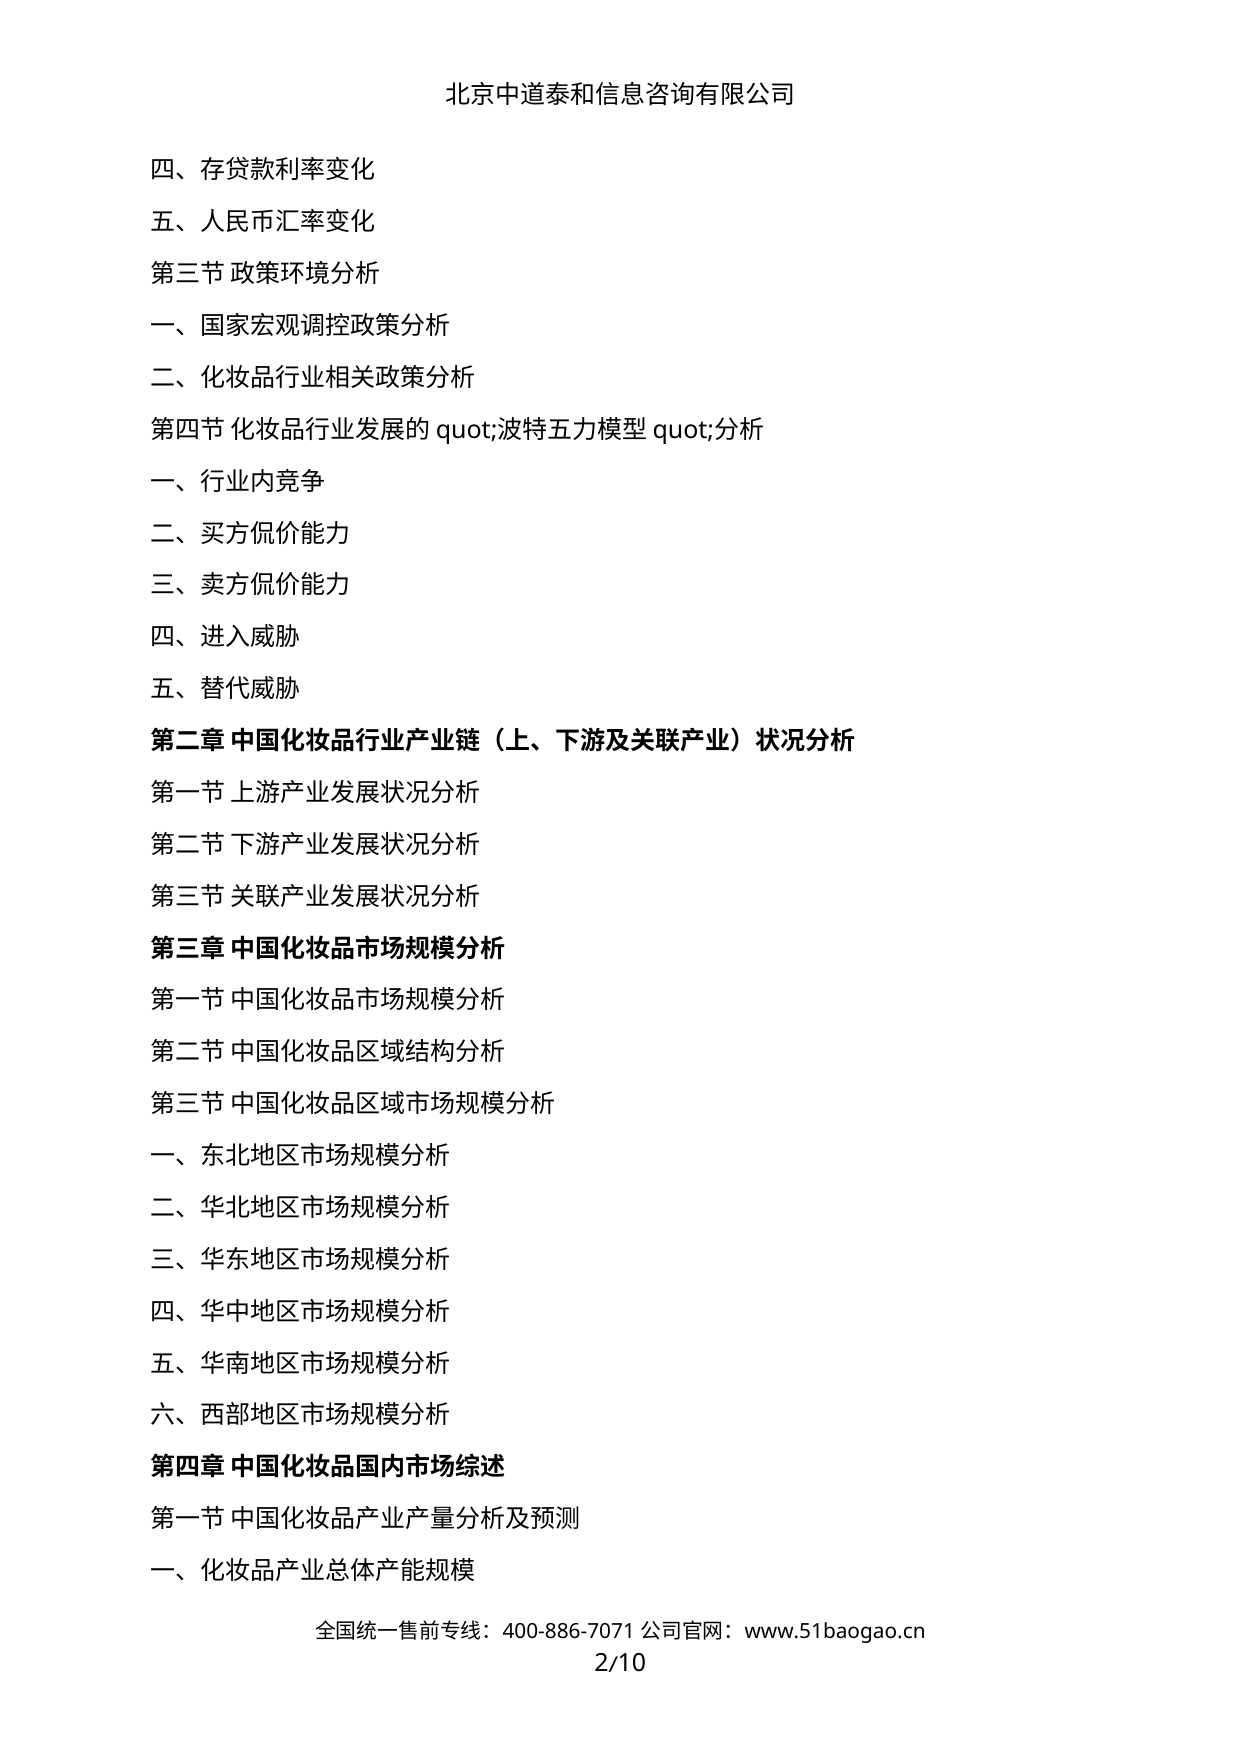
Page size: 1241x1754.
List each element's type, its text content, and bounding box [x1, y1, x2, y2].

text 一、国家宏观调控政策分析 [150, 306, 1090, 342]
text 第三节 中国化妆品区域市场规模分析 [150, 1084, 1090, 1120]
text 第四节 化妆品行业发展的quot;波特五力模型quot;分析 [150, 409, 1090, 446]
text 三、华东地区市场规模分析 [150, 1239, 1090, 1276]
text 二、化妆品行业相关政策分析 [150, 357, 1090, 394]
text 二、买方侃价能力 [150, 513, 1090, 549]
text 五、人民币汇率变化 [150, 202, 1090, 238]
text 第一节 中国化妆品产业产量分析及预测 [150, 1499, 1090, 1535]
text 二、华北地区市场规模分析 [150, 1187, 1090, 1224]
text 第三章 中国化妆品市场规模分析 [150, 928, 1090, 964]
text 四、华中地区市场规模分析 [150, 1291, 1090, 1327]
text 第三节 政策环境分析 [150, 254, 1090, 290]
text 一、东北地区市场规模分析 [150, 1136, 1090, 1172]
text 第三节 关联产业发展状况分析 [150, 876, 1090, 912]
text 五、华南地区市场规模分析 [150, 1343, 1090, 1379]
text 第二节 中国化妆品区域结构分析 [150, 1032, 1090, 1068]
text 三、卖方侃价能力 [150, 565, 1090, 601]
text 六、西部地区市场规模分析 [150, 1395, 1090, 1431]
text 四、进入威胁 [150, 617, 1090, 653]
text 第四章 中国化妆品国内市场综述 [150, 1447, 1090, 1483]
text 第二节 下游产业发展状况分析 [150, 824, 1090, 861]
text 第一节 上游产业发展状况分析 [150, 772, 1090, 809]
text 五、替代威胁 [150, 669, 1090, 705]
text 四、存贷款利率变化 [150, 150, 1090, 186]
text 第一节 中国化妆品市场规模分析 [150, 980, 1090, 1016]
text 一、化妆品产业总体产能规模 [150, 1551, 1090, 1587]
text 一、行业内竞争 [150, 461, 1090, 497]
text 第二章 中国化妆品行业产业链（上、下游及关联产业）状况分析 [150, 721, 1090, 757]
